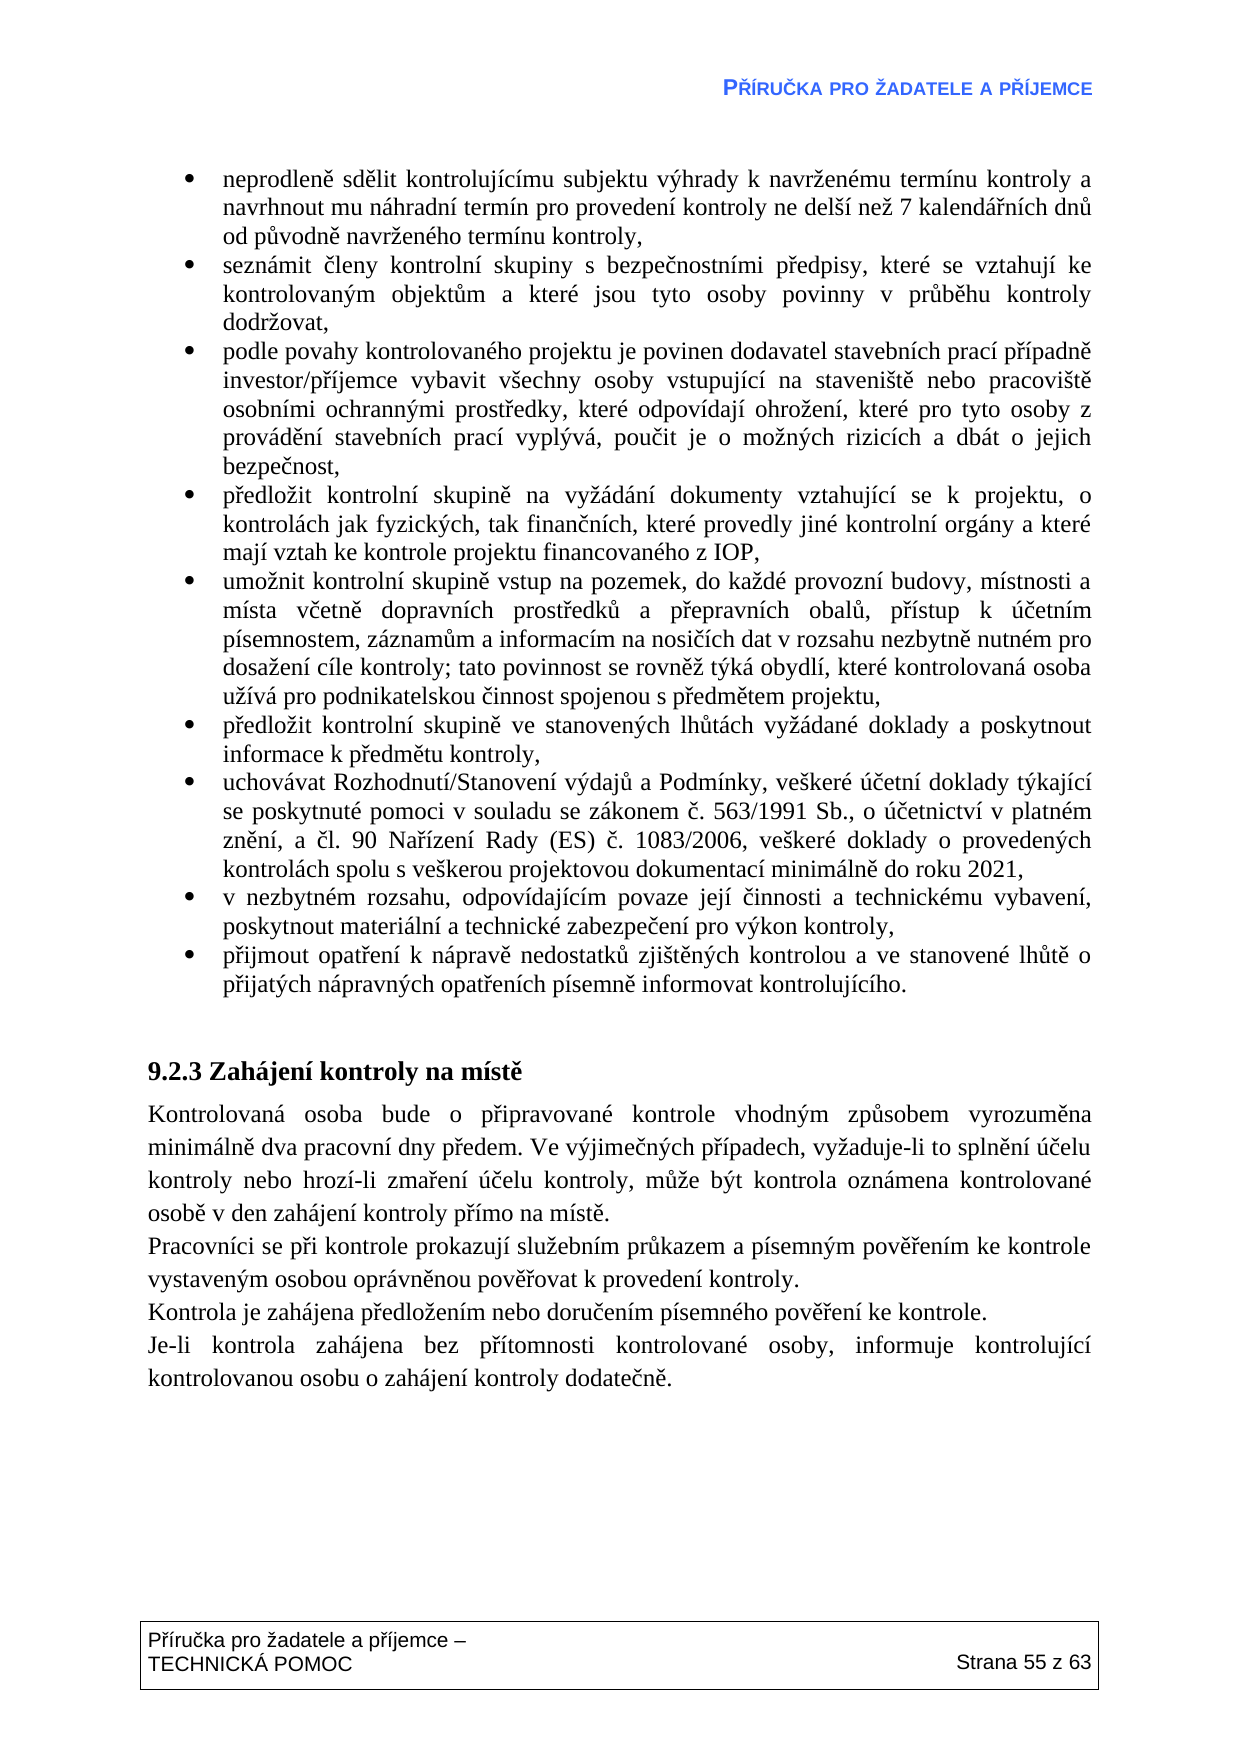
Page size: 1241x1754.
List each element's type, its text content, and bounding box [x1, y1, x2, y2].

text Je-li kontrola zahájena bez přítomnosti kontrolované osoby, informuje kontrolující kontrolovanou osobu o zahájení kontroly dodatečně. [148, 1330, 1092, 1392]
list v nezbytném rozsahu, odpovídajícím povaze její činnosti a technickému vybavení, poskytnout materiální a technické zabezpečení pro výkon kontroly, [185, 882, 1092, 940]
list uchovávat Rozhodnutí/Stanovení výdajů a Podmínky, veškeré účetní doklady týkající se poskytnuté pomoci v souladu se zákonem č. 563/1991 Sb., o účetnictví v platném znění, a čl. 90 Nařízení Rady (ES) č. 1083/2006, veškeré doklady o provedených kontrolách spolu s veškerou projektovou dokumentací minimálně do roku 2021, [185, 767, 1092, 882]
list umožnit kontrolní skupině vstup na pozemek, do každé provozní budovy, místnosti a místa včetně dopravních prostředků a přepravních obalů, přístup k účetním písemnostem, záznamům a informacím na nosičích dat v rozsahu nezbytně nutném pro dosažení cíle kontroly; tato povinnost se rovněž týká obydlí, které kontrolovaná osoba užívá pro podnikatelskou činnost spojenou s předmětem projektu, [185, 566, 1092, 710]
list předložit kontrolní skupině na vyžádání dokumenty vztahující se k projektu, o kontrolách jak fyzických, tak finančních, které provedly jiné kontrolní orgány a které mají vztah ke kontrole projektu financovaného z IOP, [185, 480, 1092, 566]
list seznámit členy kontrolní skupiny s bezpečnostními předpisy, které se vztahují ke kontrolovaným objektům a které jsou tyto osoby povinny v průběhu kontroly dodržovat, [185, 250, 1092, 336]
list neprodleně sdělit kontrolujícímu subjektu výhrady k navrženému termínu kontroly a navrhnout mu náhradní termín pro provedení kontroly ne delší než 7 kalendářních dnů od původně navrženého termínu kontroly, [185, 164, 1092, 250]
list podle povahy kontrolovaného projektu je povinen dodavatel stavebních prací případně investor/příjemce vybavit všechny osoby vstupující na staveniště nebo pracoviště osobními ochrannými prostředky, které odpovídají ohrožení, které pro tyto osoby z provádění stavebních prací vyplývá, poučit je o možných rizicích a dbát o jejich bezpečnost, [185, 336, 1092, 480]
text Kontrola je zahájena předložením nebo doručením písemného pověření ke kontrole. [148, 1297, 1092, 1326]
list přijmout opatření k nápravě nedostatků zjištěných kontrolou a ve stanovené lhůtě o přijatých nápravných opatřeních písemně informovat kontrolujícího. [185, 940, 1092, 997]
text Pracovníci se při kontrole prokazují služebním průkazem a písemným pověřením ke kontrole vystaveným osobou oprávněnou pověřovat k provedení kontroly. [148, 1231, 1092, 1293]
text Kontrolovaná osoba bude o připravované kontrole vhodným způsobem vyrozuměna minimálně dva pracovní dny předem. Ve výjimečných případech, vyžaduje-li to splnění účelu kontroly nebo hrozí-li zmaření účelu kontroly, může být kontrola oznámena kontrolované osobě v den zahájení kontroly přímo na místě. [148, 1099, 1092, 1227]
list předložit kontrolní skupině ve stanovených lhůtách vyžádané doklady a poskytnout informace k předmětu kontroly, [185, 710, 1092, 767]
subtitle Zahájení kontroly na místě [148, 1055, 1092, 1087]
